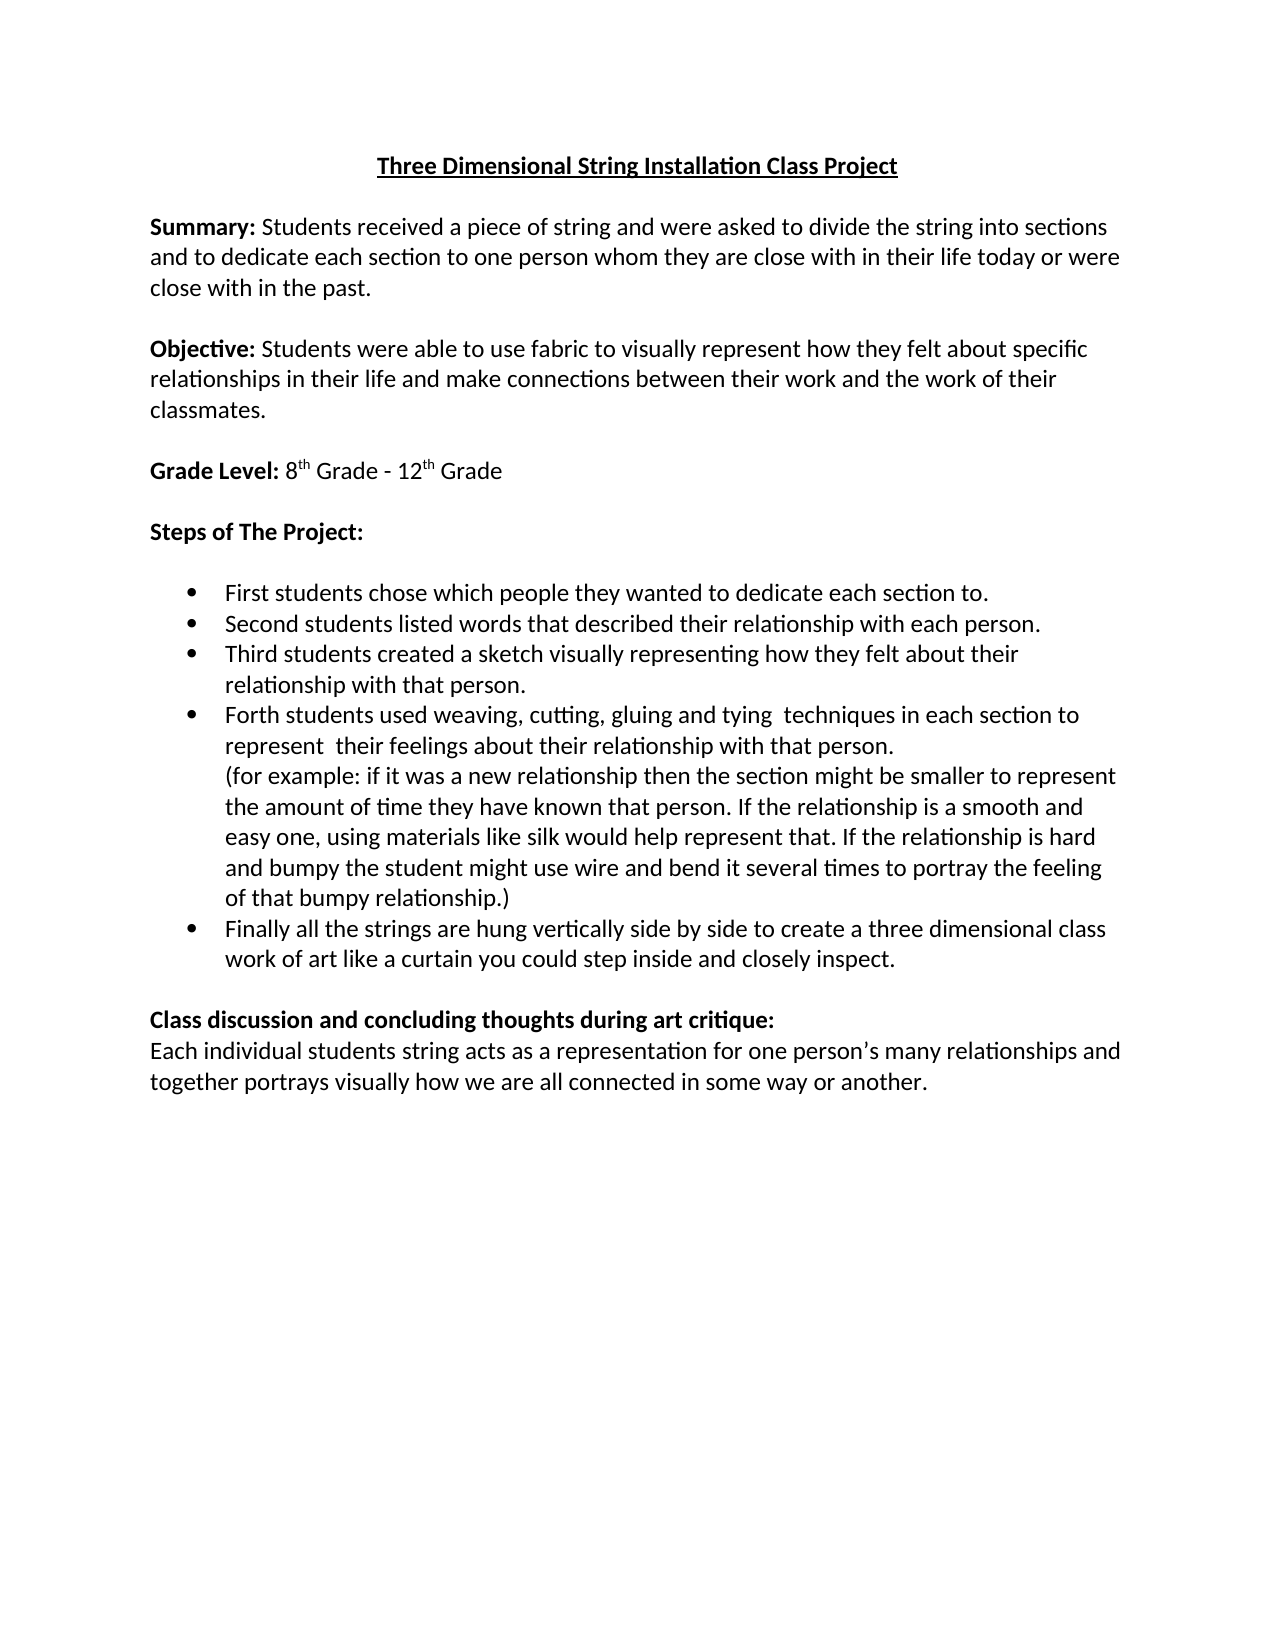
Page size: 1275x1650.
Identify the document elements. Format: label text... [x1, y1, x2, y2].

text Objective: Students were able to use fabric to visually represent how they felt about specific relationships in their life and make connections between their work and the work of their classmates. [150, 333, 1125, 425]
text Three Dimensional String Installation Class Project [150, 150, 1125, 181]
text Grade Level: 8th Grade - 12th Grade [150, 455, 1125, 486]
text (for example: if it was a new relationship then the section might be smaller to represent the amount of time they have known that person. If the relationship is a smooth and easy one, using materials like silk would help represent that. If the relationship is hard and bumpy the student might use wire and bend it several times to portray the feeling of that bumpy relationship.) [225, 760, 1125, 913]
list Third students created a sketch visually representing how they felt about their relationship with that person. [187, 638, 1125, 699]
text Steps of The Project: [150, 516, 1125, 547]
text Each individual students string acts as a representation for one person’s many relationships and together portrays visually how we are all connected in some way or another. [150, 1035, 1125, 1096]
list Forth students used weaving, cutting, gluing and tying techniques in each section to represent their feelings about their relationship with that person. [187, 699, 1125, 760]
text Class discussion and concluding thoughts during art critique: [150, 1004, 1125, 1035]
text Summary: Students received a piece of string and were asked to divide the string into sections and to dedicate each section to one person whom they are close with in their life today or were close with in the past. [150, 211, 1125, 303]
list First students chose which people they wanted to dedicate each section to. [187, 577, 1125, 608]
list Finally all the strings are hung vertically side by side to create a three dimensional class work of art like a curtain you could step inside and closely inspect. [187, 913, 1125, 974]
list Second students listed words that described their relationship with each person. [187, 608, 1125, 638]
